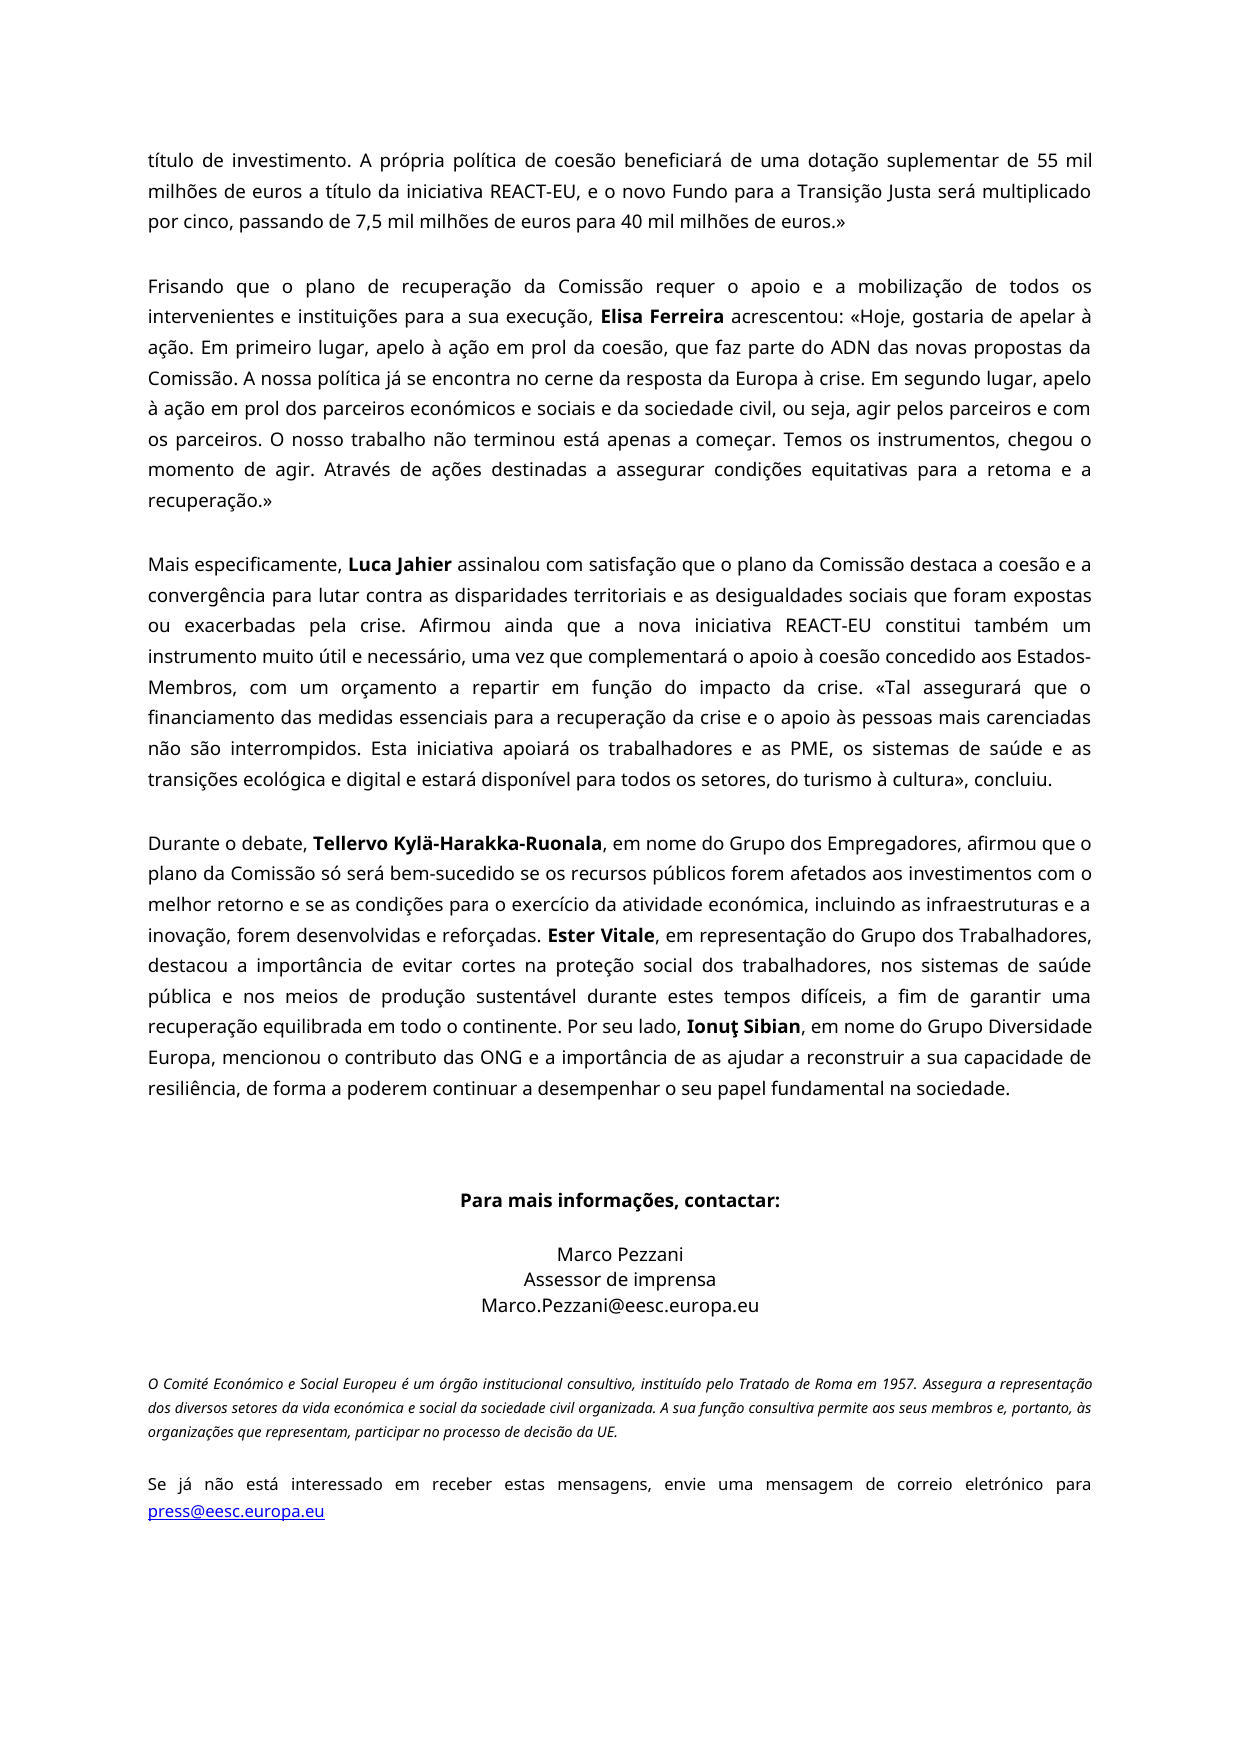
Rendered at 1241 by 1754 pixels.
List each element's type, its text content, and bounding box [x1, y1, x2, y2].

text Assessor de imprensa [148, 1266, 1093, 1292]
text Se já não está interessado em receber estas mensagens, envie uma mensagem de correio eletrónico para press@eesc.europa.eu [148, 1472, 1093, 1522]
text Marco Pezzani [148, 1241, 1093, 1266]
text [148, 148, 1093, 234]
text Mais especificamente, Luca Jahier assinalou com satisfação que o plano da Comissão destaca a coesão e a convergência para lutar contra as disparidades territoriais e as desigualdades sociais que foram expostas ou exacerbadas pela crise. Afirmou ainda que a nova iniciativa REACT-EU constitui também um instrumento muito útil e necessário, uma vez que complementará o apoio à coesão concedido aos Estados-Membros, com um orçamento a repartir em função do impacto da crise. «Tal assegurará que o financiamento das medidas essenciais para a recuperação da crise e o apoio às pessoas mais carenciadas não são interrompidos. Esta iniciativa apoiará os trabalhadores e as PME, os sistemas de saúde e as transições ecológica e digital e estará disponível para todos os setores, do turismo à cultura», concluiu. [148, 552, 1093, 791]
text Durante o debate, Tellervo Kylä-Harakka-Ruonala, em nome do Grupo dos Empregadores, afirmou que o plano da Comissão só será bem-sucedido se os recursos públicos forem afetados aos investimentos com o melhor retorno e se as condições para o exercício da atividade económica, incluindo as infraestruturas e a inovação, forem desenvolvidas e reforçadas. Ester Vitale, em representação do Grupo dos Trabalhadores, destacou a importância de evitar cortes na proteção social dos trabalhadores, nos sistemas de saúde pública e nos meios de produção sustentável durante estes tempos difíceis, a fim de garantir uma recuperação equilibrada em todo o continente. Por seu lado, Ionuţ Sibian, em nome do Grupo Diversidade Europa, mencionou o contributo das ONG e a importância de as ajudar a reconstruir a sua capacidade de resiliência, de forma a poderem continuar a desempenhar o seu papel fundamental na sociedade. [148, 830, 1093, 1101]
text Marco.Pezzani@eesc.europa.eu [148, 1292, 1093, 1317]
text Para mais informações, contactar: [148, 1187, 1093, 1213]
text Frisando que o plano de recuperação da Comissão requer o apoio e a mobilização de todos os intervenientes e instituições para a sua execução, Elisa Ferreira acrescentou: «Hoje, gostaria de apelar à ação. Em primeiro lugar, apelo à ação em prol da coesão, que faz parte do ADN das novas propostas da Comissão. A nossa política já se encontra no cerne da resposta da Europa à crise. Em segundo lugar, apelo à ação em prol dos parceiros económicos e sociais e da sociedade civil, ou seja, agir pelos parceiros e com os parceiros. O nosso trabalho não terminou está apenas a começar. Temos os instrumentos, chegou o momento de agir. Através de ações destinadas a assegurar condições equitativas para a retoma e a recuperação.» [148, 273, 1093, 513]
text O Comité Económico e Social Europeu é um órgão institucional consultivo, instituído pelo Tratado de Roma em 1957. Assegura a representação dos diversos setores da vida económica e social da sociedade civil organizada. A sua função consultiva permite aos seus membros e, portanto, às organizações que representam, participar no processo de decisão da UE. [148, 1374, 1093, 1441]
